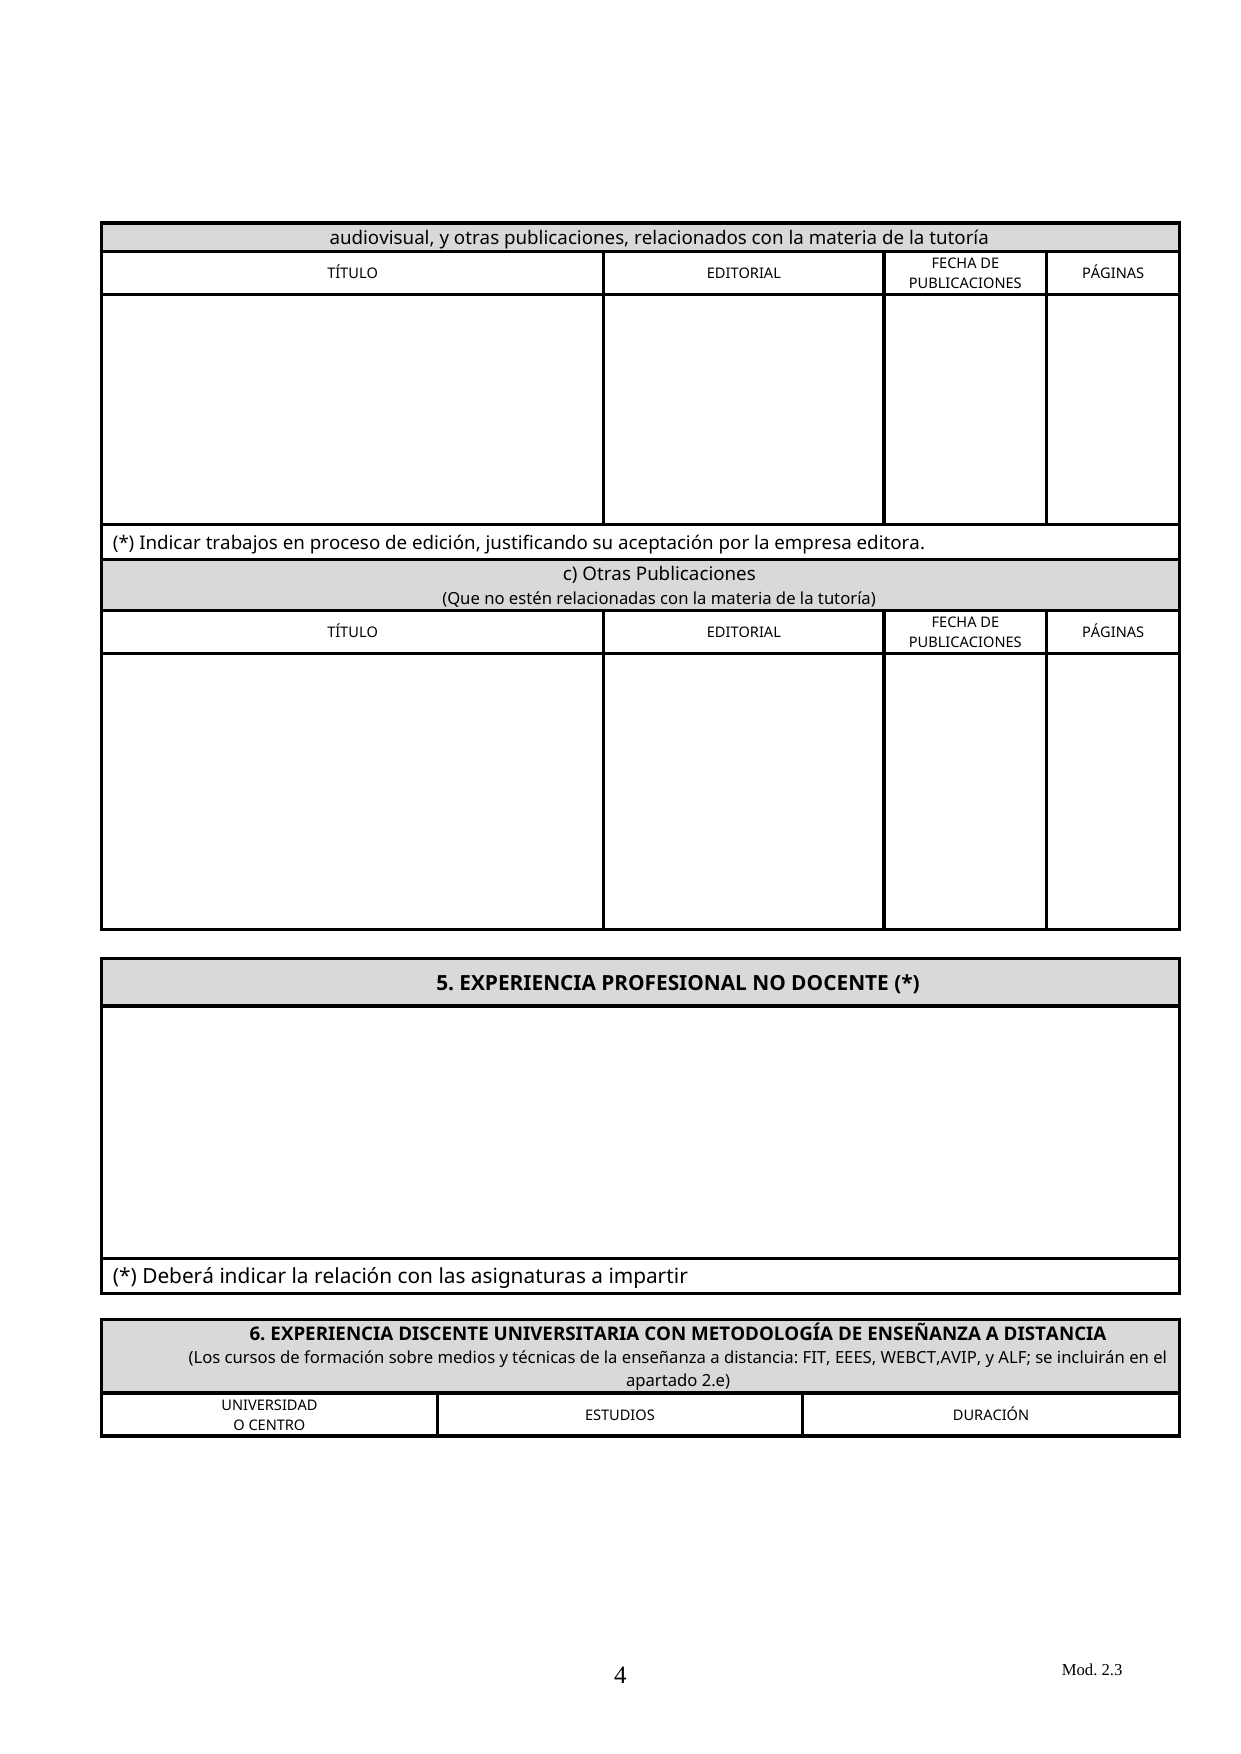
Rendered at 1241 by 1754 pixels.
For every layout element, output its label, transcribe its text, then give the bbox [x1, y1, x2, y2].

table_header 6. EXPERIENCIA DISCENTE UNIVERSITARIA CON METODOLOGÍA DE ENSEÑANZA A DISTANCIA (Los cursos de formación sobre medios y técnicas de la enseñanza a distancia: FIT, EEES, WEBCT,AVIP, y ALF; se incluirán en el apartado 2.e) [103, 1321, 1178, 1391]
table_cell [886, 655, 1045, 927]
table_cell [1048, 296, 1178, 523]
table_cell EDITORIAL [605, 253, 882, 293]
table_cell (*) Deberá indicar la relación con las asignaturas a impartir [103, 1260, 1178, 1292]
table_cell [605, 296, 882, 523]
table_cell (*) Indicar trabajos en proceso de edición, justificando su aceptación por la empresa editora. [103, 526, 1178, 558]
table_cell ESTUDIOS [439, 1395, 801, 1434]
table_cell [103, 296, 602, 523]
table_cell DURACIÓN [804, 1395, 1178, 1434]
table_cell [605, 655, 882, 927]
table_cell c) Otras Publicaciones (Que no estén relacionadas con la materia de la tutoría) [103, 561, 1178, 609]
table_cell FECHA DE PUBLICACIONES [886, 612, 1045, 652]
table_cell TÍTULO [103, 612, 602, 652]
table_cell PÁGINAS [1048, 253, 1178, 293]
table_cell PÁGINAS [1048, 612, 1178, 652]
table_cell [1048, 655, 1178, 927]
table_cell TÍTULO [103, 253, 602, 293]
table_cell [103, 655, 602, 927]
table_cell UNIVERSIDAD O CENTRO [103, 1395, 436, 1434]
table_cell EDITORIAL [605, 612, 882, 652]
table_cell [886, 296, 1045, 523]
table_cell [103, 1008, 1178, 1257]
table_cell FECHA DE PUBLICACIONES [886, 253, 1045, 293]
table_header 5. EXPERIENCIA PROFESIONAL NO DOCENTE (*) [103, 960, 1178, 1004]
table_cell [103, 225, 1178, 250]
